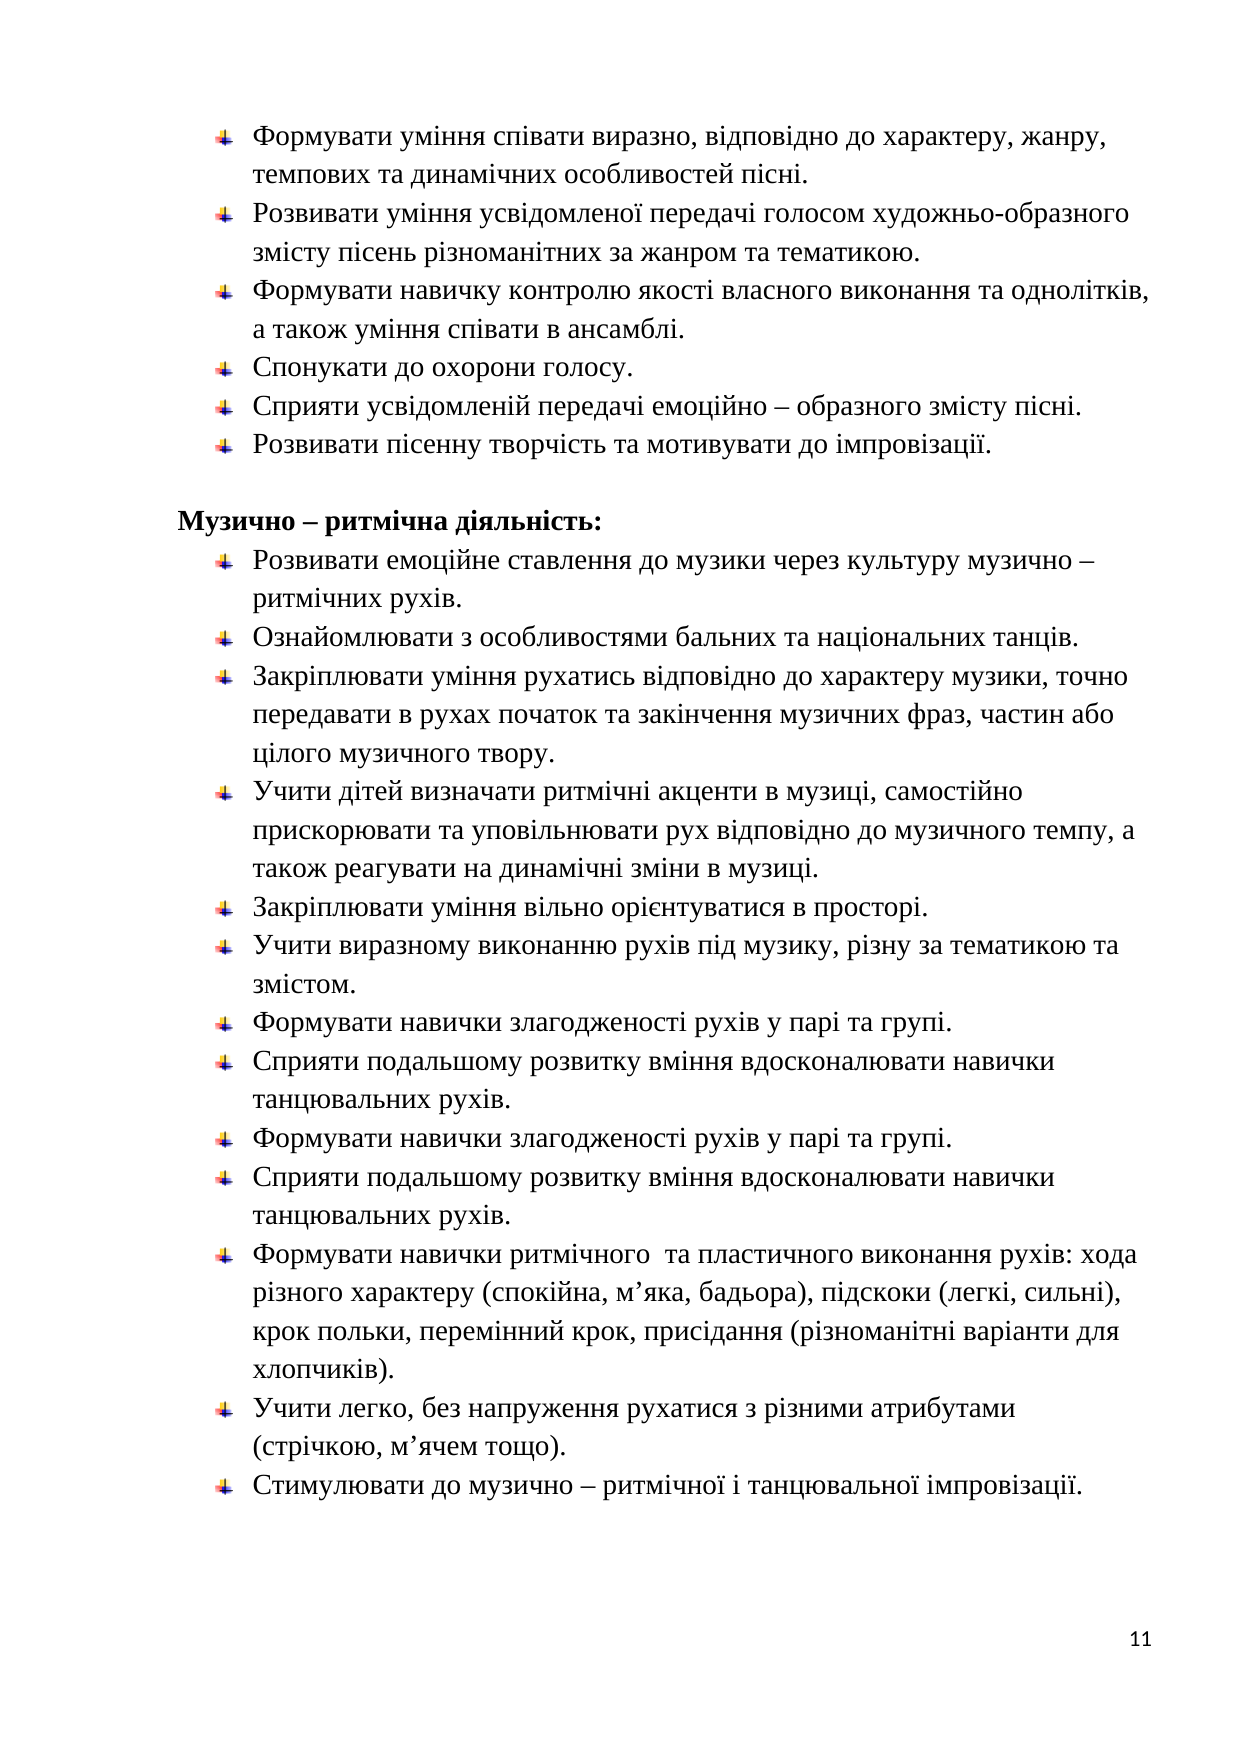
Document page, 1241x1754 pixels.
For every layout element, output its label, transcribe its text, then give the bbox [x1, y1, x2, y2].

picture [215, 283, 233, 300]
list Формувати навички злагодженості рухів у парі та групі. [215, 1120, 1152, 1154]
list Учити дітей визначати ритмічні акценти в музиці, самостійно прискорювати та уповільнювати рух відповідно до музичного темпу, а також реагувати на динамічні зміни в музиці. [215, 773, 1152, 884]
list Закріплювати уміння рухатись відповідно до характеру музики, точно передавати в рухах початок та закінчення музичних фраз, частин або цілого музичного твору. [215, 658, 1152, 768]
picture [215, 899, 233, 917]
picture [215, 784, 233, 801]
list Розвивати емоційне ставлення до музики через культуру музично – ритмічних рухів. [215, 542, 1152, 614]
list Сприяти подальшому розвитку вміння вдосконалювати навички танцювальних рухів. [215, 1159, 1152, 1231]
picture [215, 1169, 233, 1186]
list Стимулювати до музично – ритмічної і танцювальної імпровізації. [215, 1467, 1152, 1501]
picture [215, 1015, 233, 1032]
picture [215, 629, 233, 647]
list Учити виразному виконанню рухів під музику, різну за тематикою та змістом. [215, 927, 1152, 999]
list Закріплювати уміння вільно орієнтуватися в просторі. [215, 889, 1152, 922]
list Ознайомлювати з особливостями бальних та національних танців. [215, 619, 1152, 653]
list Формувати навичку контролю якості власного виконання та однолітків, а також уміння співати в ансамблі. [215, 272, 1152, 344]
list Формувати навички ритмічного та пластичного виконання рухів: хода різного характеру (спокійна, м’яка, бадьора), підскоки (легкі, сильні), крок польки, перемінний крок, присідання (різноманітні варіанти для хлопчиків). [215, 1236, 1152, 1385]
picture [215, 398, 233, 416]
picture [215, 1477, 233, 1495]
picture [215, 1053, 233, 1071]
picture [215, 128, 233, 146]
picture [215, 1130, 233, 1148]
picture [215, 668, 233, 685]
list Сприяти усвідомленій передачі емоційно – образного змісту пісні. [215, 388, 1152, 421]
list Сприяти подальшому розвитку вміння вдосконалювати навички танцювальних рухів. [215, 1043, 1152, 1115]
list Розвивати пісенну творчість та мотивувати до імпровізації. [215, 426, 1152, 460]
picture [215, 552, 233, 570]
text Музично – ритмічна діяльність: [177, 503, 1152, 537]
picture [215, 360, 233, 377]
picture [215, 205, 233, 223]
picture [215, 1400, 233, 1418]
list Учити легко, без напруження рухатися з різними атрибутами (стрічкою, м’ячем тощо). [215, 1390, 1152, 1462]
picture [215, 1246, 233, 1264]
list Формувати уміння співати виразно, відповідно до характеру, жанру, темпових та динамічних особливостей пісні. [215, 118, 1152, 190]
picture [215, 437, 233, 454]
list Розвивати уміння усвідомленої передачі голосом художньо-образного змісту пісень різноманітних за жанром та тематикою. [215, 195, 1152, 267]
list Формувати навички злагодженості рухів у парі та групі. [215, 1004, 1152, 1038]
picture [215, 938, 233, 955]
list Спонукати до охорони голосу. [215, 349, 1152, 383]
